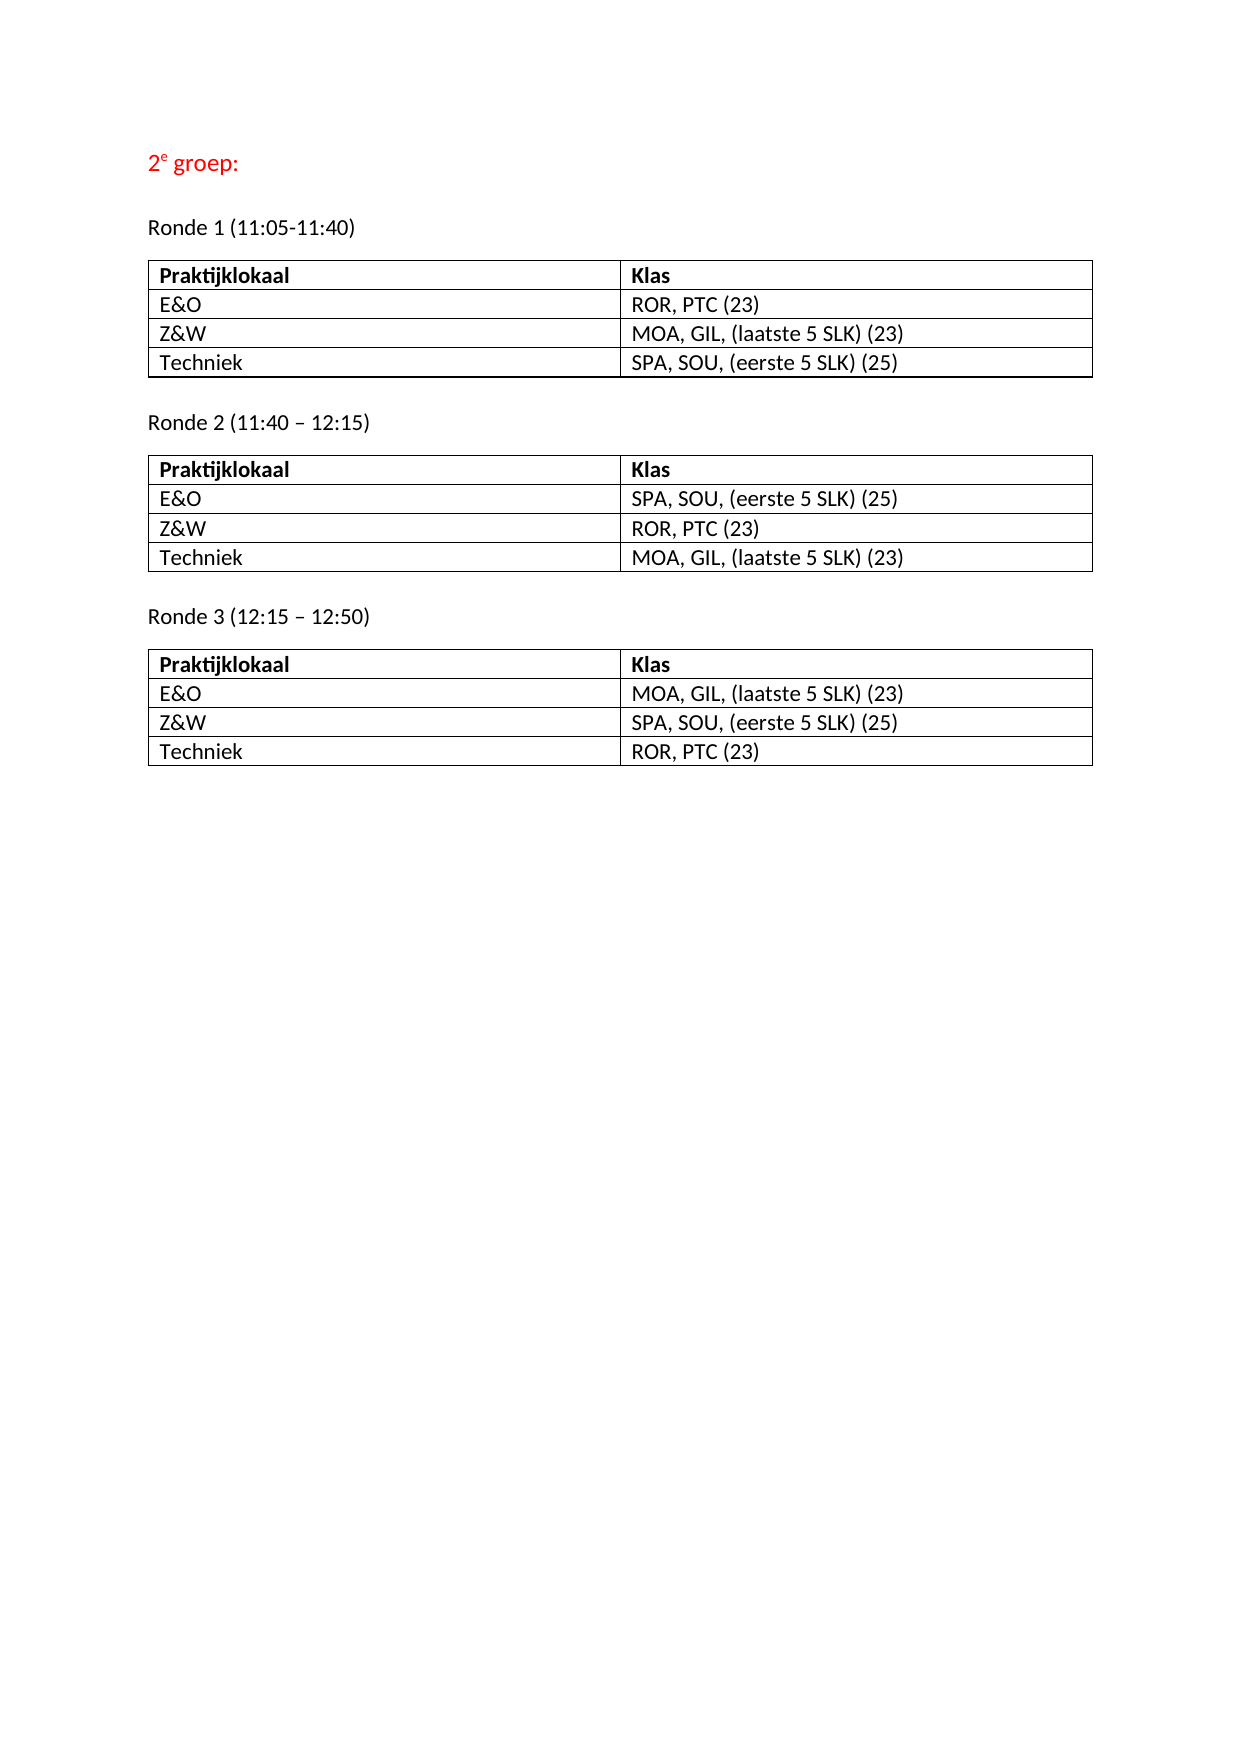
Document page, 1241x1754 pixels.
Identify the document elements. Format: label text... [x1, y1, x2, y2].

table_cell E&O [149, 290, 620, 318]
table_header Klas [621, 456, 1092, 483]
table_cell Techniek [149, 348, 620, 376]
table_cell SPA, SOU, (eerste 5 SLK) (25) [621, 708, 1092, 736]
table_header Klas [621, 261, 1092, 289]
table_cell Z&W [149, 514, 620, 542]
table_cell Z&W [149, 708, 620, 736]
table_cell Techniek [149, 737, 620, 765]
table_header Praktijklokaal [149, 650, 620, 678]
table_cell E&O [149, 485, 620, 513]
table_cell Z&W [149, 319, 620, 347]
table_header Praktijklokaal [149, 261, 620, 289]
table_cell ROR, PTC (23) [621, 737, 1092, 765]
table_cell ROR, PTC (23) [621, 290, 1092, 318]
table_cell Techniek [149, 543, 620, 571]
table_cell MOA, GIL, (laatste 5 SLK) (23) [621, 543, 1092, 571]
table_cell SPA, SOU, (eerste 5 SLK) (25) [621, 485, 1092, 513]
text 2e groep: Ronde 1 (11:05-11:40) [148, 148, 1093, 241]
text Ronde 3 (12:15 – 12:50) [148, 572, 1093, 630]
text Ronde 2 (11:40 – 12:15) [148, 378, 1093, 436]
table_cell MOA, GIL, (laatste 5 SLK) (23) [621, 319, 1092, 347]
table_header Klas [621, 650, 1092, 678]
table_header Praktijklokaal [149, 456, 620, 483]
table_cell E&O [149, 679, 620, 707]
table_cell MOA, GIL, (laatste 5 SLK) (23) [621, 679, 1092, 707]
table_cell ROR, PTC (23) [621, 514, 1092, 542]
table_cell SPA, SOU, (eerste 5 SLK) (25) [621, 348, 1092, 376]
